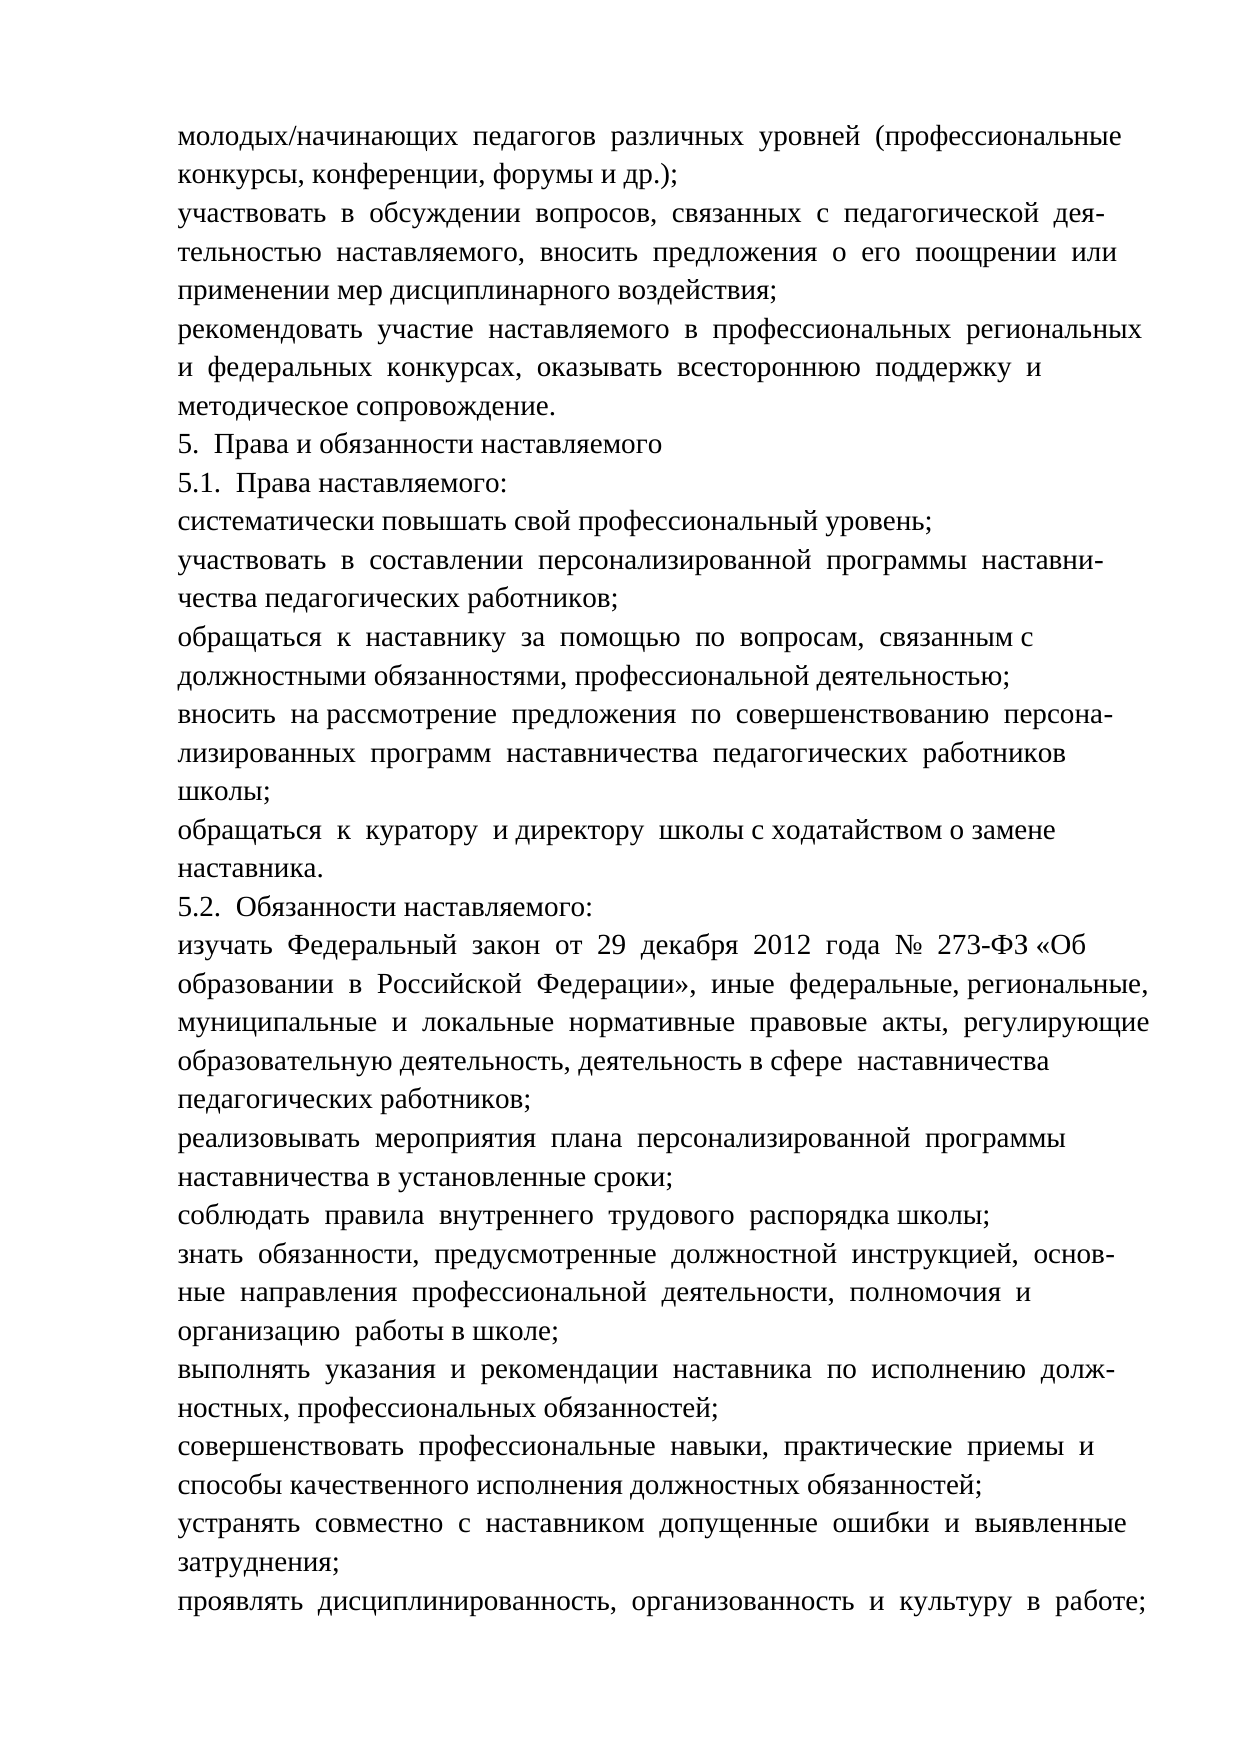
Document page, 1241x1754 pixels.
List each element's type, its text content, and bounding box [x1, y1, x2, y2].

text проявлять дисциплинированность, организованность и культуру в работе; [177, 1583, 1152, 1616]
text устранять совместно с наставником допущенные ошибки и выявленные затруднения; [177, 1506, 1152, 1578]
text реализовывать мероприятия плана персонализированной программы [177, 1120, 1152, 1154]
text муниципальные и локальные нормативные правовые акты, регулирующие образовательную деятельность, деятельность в сфере наставничества педагогических работников; [177, 1004, 1152, 1115]
text вносить на рассмотрение предложения по совершенствованию персонализированных программ наставничества педагогических работников школы; [177, 696, 1152, 807]
text совершенствовать профессиональные навыки, практические приемы и способы качественного исполнения должностных обязанностей; [177, 1428, 1152, 1501]
text 5.1. Права наставляемого: [177, 465, 1152, 498]
text соблюдать правила внутреннего трудового распорядка школы; [177, 1197, 1152, 1231]
text 5. Права и обязанности наставляемого [177, 426, 1152, 460]
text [177, 118, 1152, 190]
text образовании в Российской Федерации», иные федеральные, региональные, [177, 966, 1152, 999]
text рекомендовать участие наставляемого в профессиональных региональных и федеральных конкурсах, оказывать всестороннюю поддержку и методическое сопровождение. [177, 311, 1152, 421]
text выполнять указания и рекомендации наставника по исполнению должностных, профессиональных обязанностей; [177, 1351, 1152, 1423]
text обращаться к куратору и директору школы с ходатайством о замене наставника. [177, 812, 1152, 884]
text обращаться к наставнику за помощью по вопросам, связанным с должностными обязанностями, профессиональной деятельностью; [177, 619, 1152, 691]
text наставничества в установленные сроки; [177, 1159, 1152, 1192]
text изучать Федеральный закон от 29 декабря 2012 года № 273-ФЗ «Об [177, 927, 1152, 961]
text знать обязанности, предусмотренные должностной инструкцией, основные направления профессиональной деятельности, полномочия и организацию работы в школе; [177, 1236, 1152, 1346]
text участвовать в составлении персонализированной программы наставничества педагогических работников; [177, 542, 1152, 614]
text систематически повышать свой профессиональный уровень; [177, 503, 1152, 537]
text 5.2. Обязанности наставляемого: [177, 889, 1152, 922]
text участвовать в обсуждении вопросов, связанных с педагогической деятельностью наставляемого, вносить предложения о его поощрении или применении мер дисциплинарного воздействия; [177, 195, 1152, 306]
